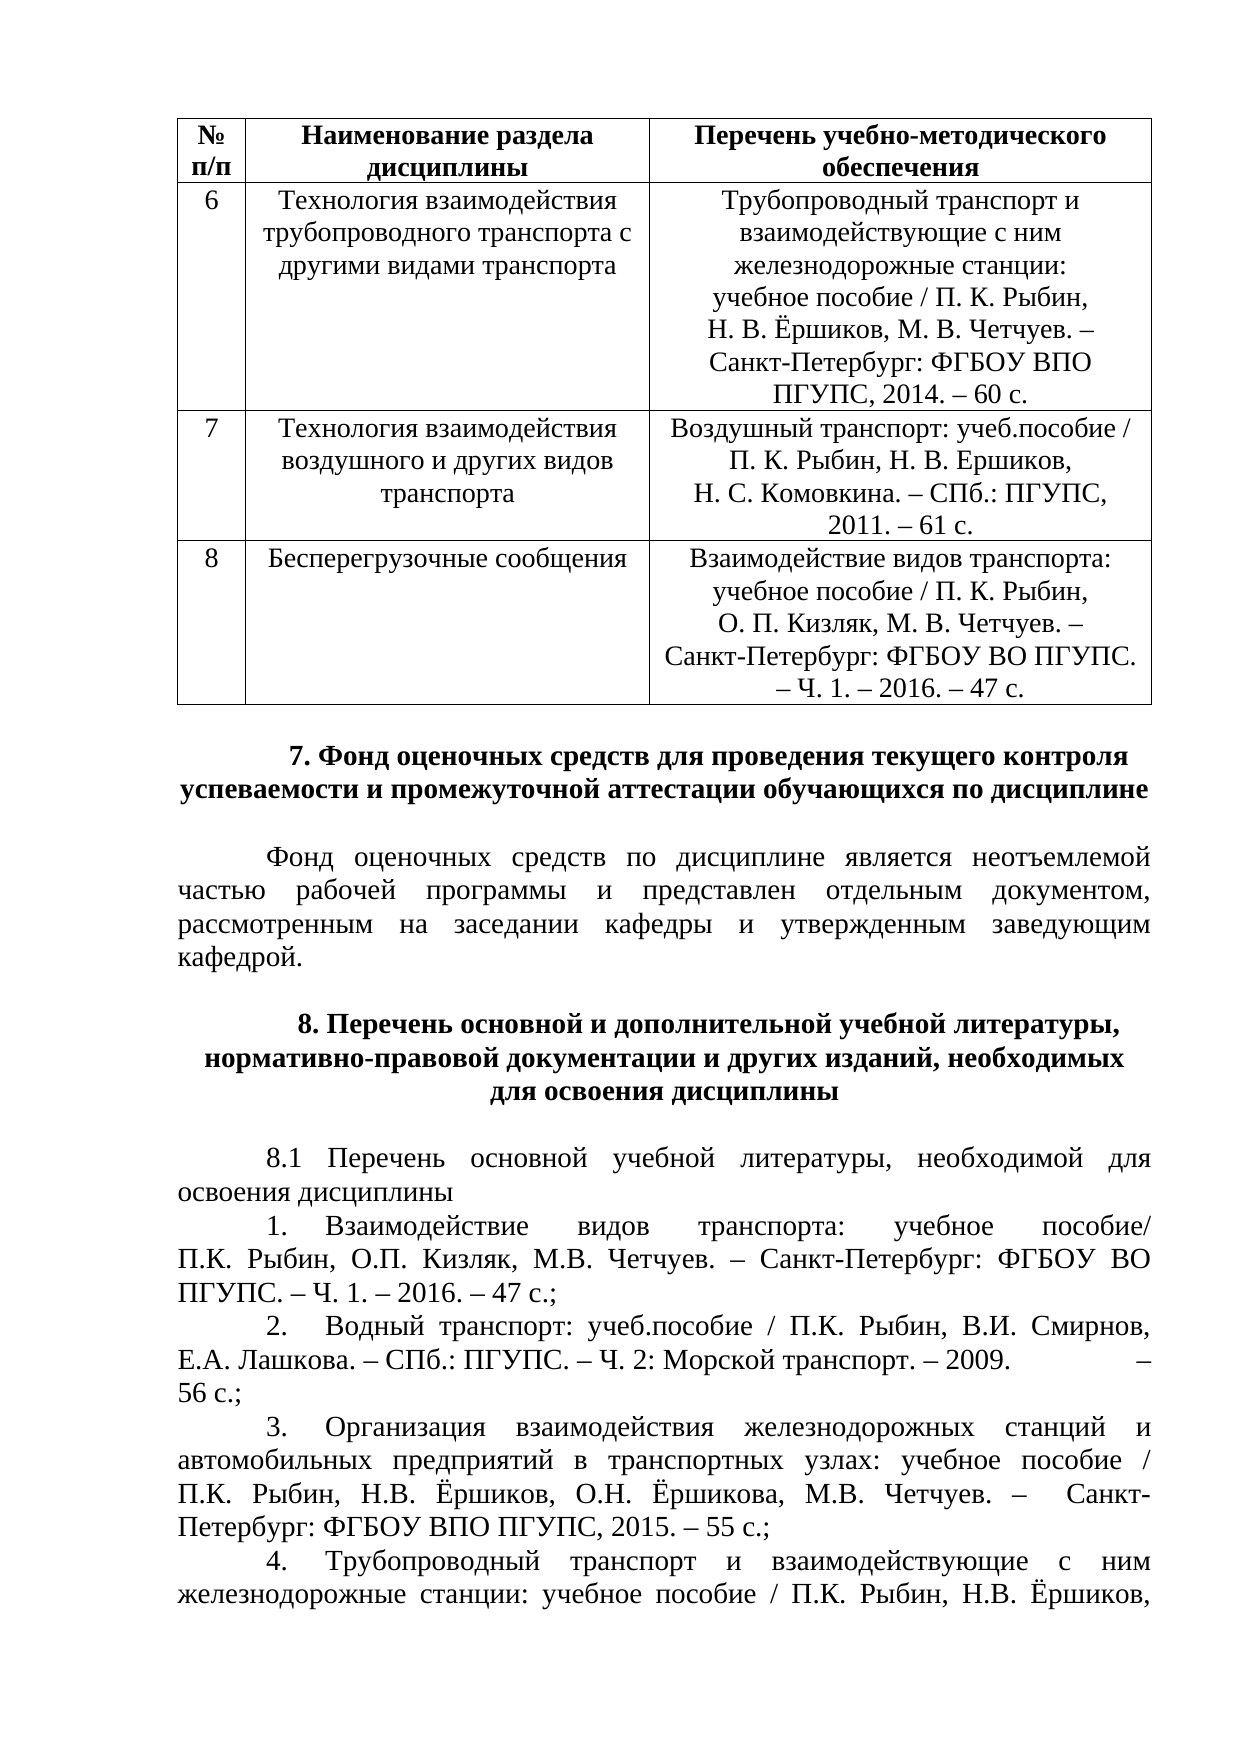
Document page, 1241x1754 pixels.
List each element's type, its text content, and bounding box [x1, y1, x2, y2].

table_cell Трубопроводный транспорт и взаимодействующие с ним железнодорожные станции: учебное пособие / П. К. Рыбин, Н. В. Ёршиков, М. В. Четчуев. – Санкт-Петербург: ФГБОУ ВПО ПГУПС, 2014. – 60 с. [650, 183, 1151, 410]
text Фонд оценочных средств по дисциплине является неотъемлемой частью рабочей программы и представлен отдельным документом, рассмотренным на заседании кафедры и утвержденным заведующим кафедрой. [177, 839, 1152, 973]
text 7. Фонд оценочных средств для проведения текущего контроля успеваемости и промежуточной аттестации обучающихся по дисциплине [177, 738, 1152, 805]
list Организация взаимодействия железнодорожных станций и автомобильных предприятий в транспортных узлах: учебное пособие / П.К. Рыбин, Н.В. Ёршиков, О.Н. Ёршикова, М.В. Четчуев. – Санкт-Петербург: ФГБОУ ВПО ПГУПС, 2015. – 55 с.; [177, 1409, 1152, 1543]
table_header Перечень учебно-методического обеспечения [650, 119, 1151, 182]
list Взаимодействие видов транспорта: учебное пособие/ П.К. Рыбин, О.П. Кизляк, М.В. Четчуев. – Санкт-Петербург: ФГБОУ ВО ПГУПС. – Ч. 1. – 2016. – 47 с.; [177, 1208, 1152, 1308]
table_cell Технология взаимодействия трубопроводного транспорта с другими видами транспорта [246, 183, 649, 410]
table_cell 8 [178, 541, 245, 703]
table_cell 7 [178, 411, 245, 540]
list Водный транспорт: учеб.пособие / П.К. Рыбин, В.И. Смирнов, Е.А. Лашкова. – СПб.: ПГУПС. – Ч. 2: Морской транспорт. – 2009. – 56 с.; [177, 1308, 1152, 1409]
text 8. Перечень основной и дополнительной учебной литературы, нормативно-правовой документации и других изданий, необходимых для освоения дисциплины [177, 1006, 1152, 1107]
table_cell Бесперегрузочные сообщения [246, 541, 649, 703]
table_header № п/п [178, 119, 245, 182]
text 8.1 Перечень основной учебной литературы, необходимой для освоения дисциплины [177, 1141, 1152, 1208]
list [177, 1543, 1152, 1610]
table_header Наименование раздела дисциплины [246, 119, 649, 182]
table_cell Взаимодействие видов транспорта: учебное пособие / П. К. Рыбин, О. П. Кизляк, М. В. Четчуев. – Санкт-Петербург: ФГБОУ ВО ПГУПС. – Ч. 1. – 2016. – 47 с. [650, 541, 1151, 703]
table_cell 6 [178, 183, 245, 410]
table_cell Воздушный транспорт: учеб.пособие / П. К. Рыбин, Н. В. Ершиков, Н. С. Комовкина. – СПб.: ПГУПС, 2011. – 61 с. [650, 411, 1151, 540]
table_cell Технология взаимодействия воздушного и других видов транспорта [246, 411, 649, 540]
